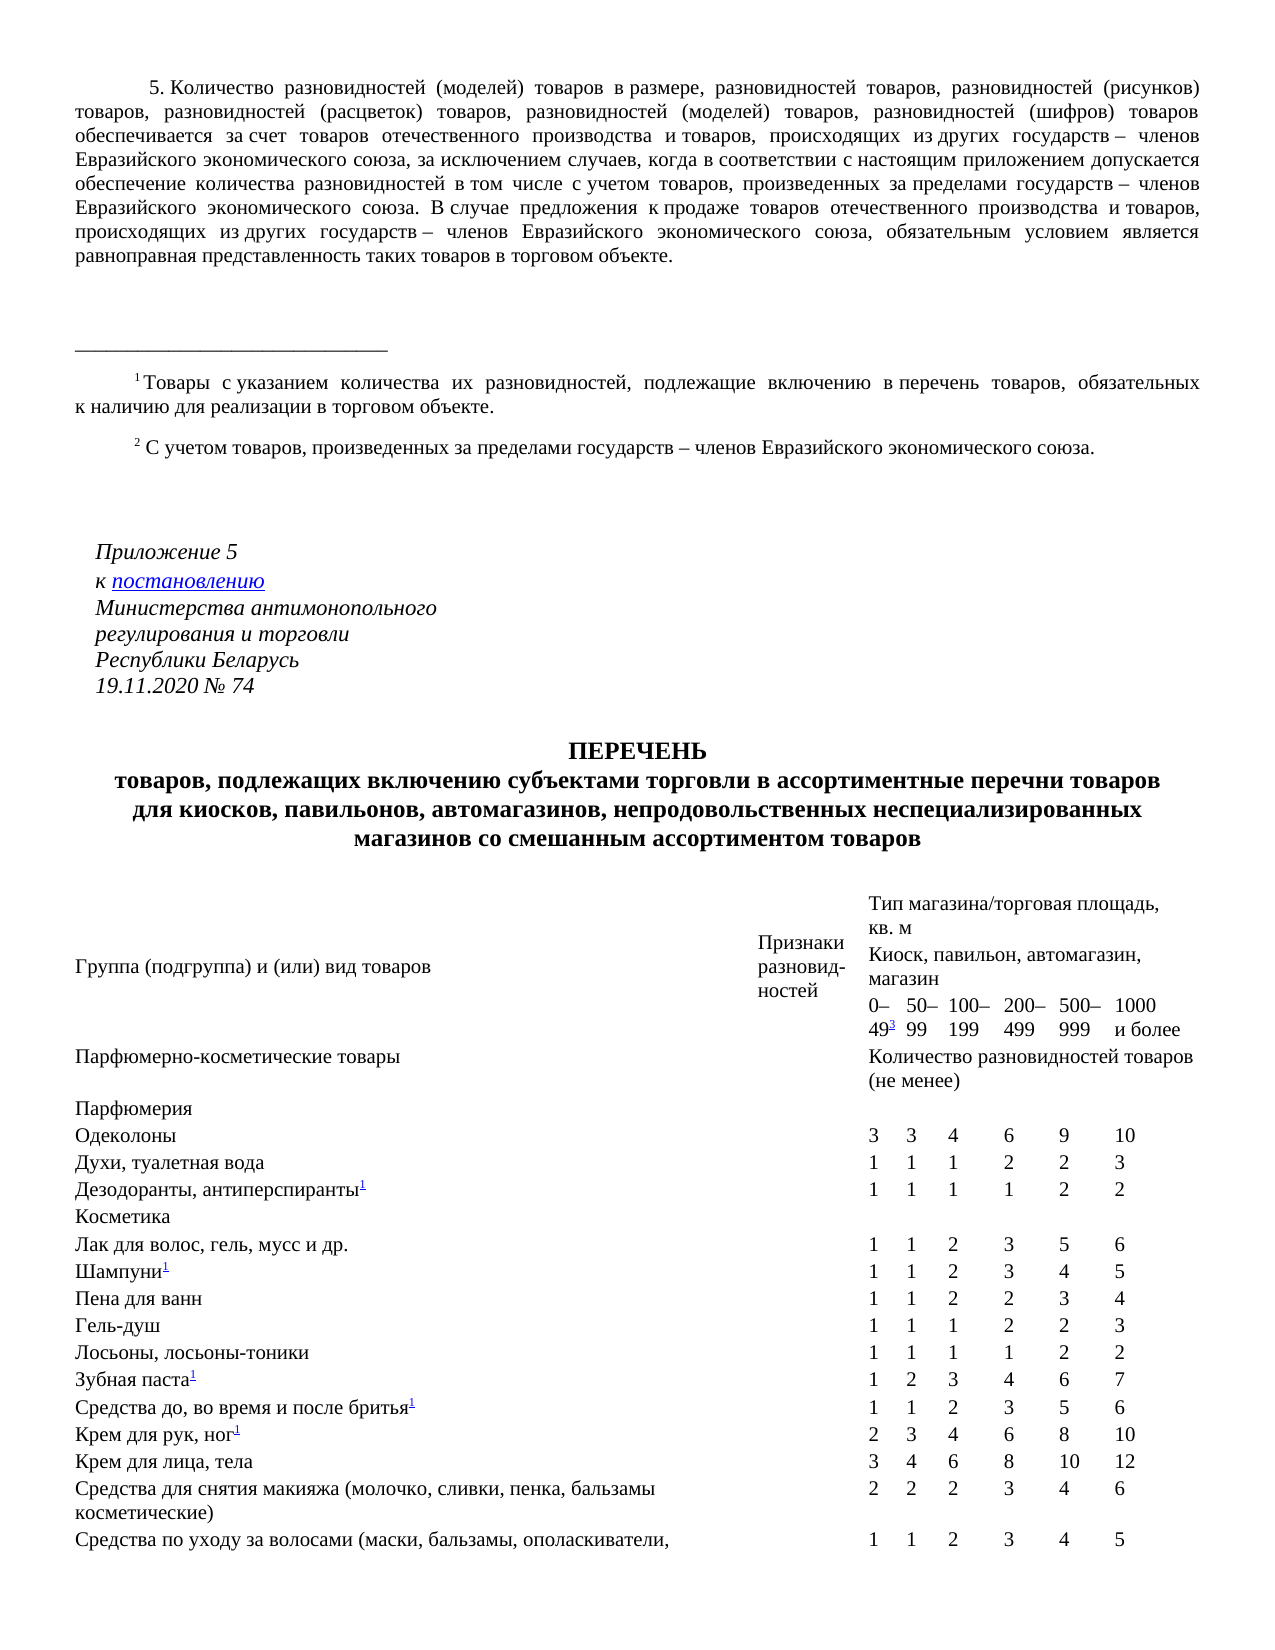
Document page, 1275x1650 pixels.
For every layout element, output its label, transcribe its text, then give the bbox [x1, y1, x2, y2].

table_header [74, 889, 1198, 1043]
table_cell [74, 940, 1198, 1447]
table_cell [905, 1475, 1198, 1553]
text 1 Товары с указанием количества их разновидностей, подлежащие включению в перечень товаров, обязательных к наличию для реализации в торговом объекте. [75, 370, 1200, 418]
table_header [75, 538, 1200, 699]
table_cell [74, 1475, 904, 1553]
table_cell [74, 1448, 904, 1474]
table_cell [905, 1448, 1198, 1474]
text 5. Количество разновидностей (моделей) товаров в размере, разновидностей товаров, разновидностей (рисунков) товаров, разновидностей (расцветок) товаров, разновидностей (моделей) товаров, разновидностей (шифров) товаров обеспечивается за счет товаров отечественного производства и товаров, происходящих из других государств – членов Евразийского экономического союза, за исключением случаев, когда в соответствии с настоящим приложением допускается обеспечение количества разновидностей в том числе с учетом товаров, произведенных за пределами государств – членов Евразийского экономического союза. В случае предложения к продаже товаров отечественного производства и товаров, происходящих из других государств – членов Евразийского экономического союза, обязательным условием является равноправная представленность таких товаров в торговом объекте. [75, 75, 1200, 267]
title ПЕРЕЧЕНЬ товаров, подлежащих включению субъектами торговли в ассортиментные перечни товаров для киосков, павильонов, автомагазинов, непродовольственных неспециализированных магазинов со смешанным ассортиментом товаров [75, 736, 1200, 851]
text 2 С учетом товаров, произведенных за пределами государств – членов Евразийского экономического союза. [75, 435, 1200, 459]
text ______________________________ [75, 329, 1200, 354]
